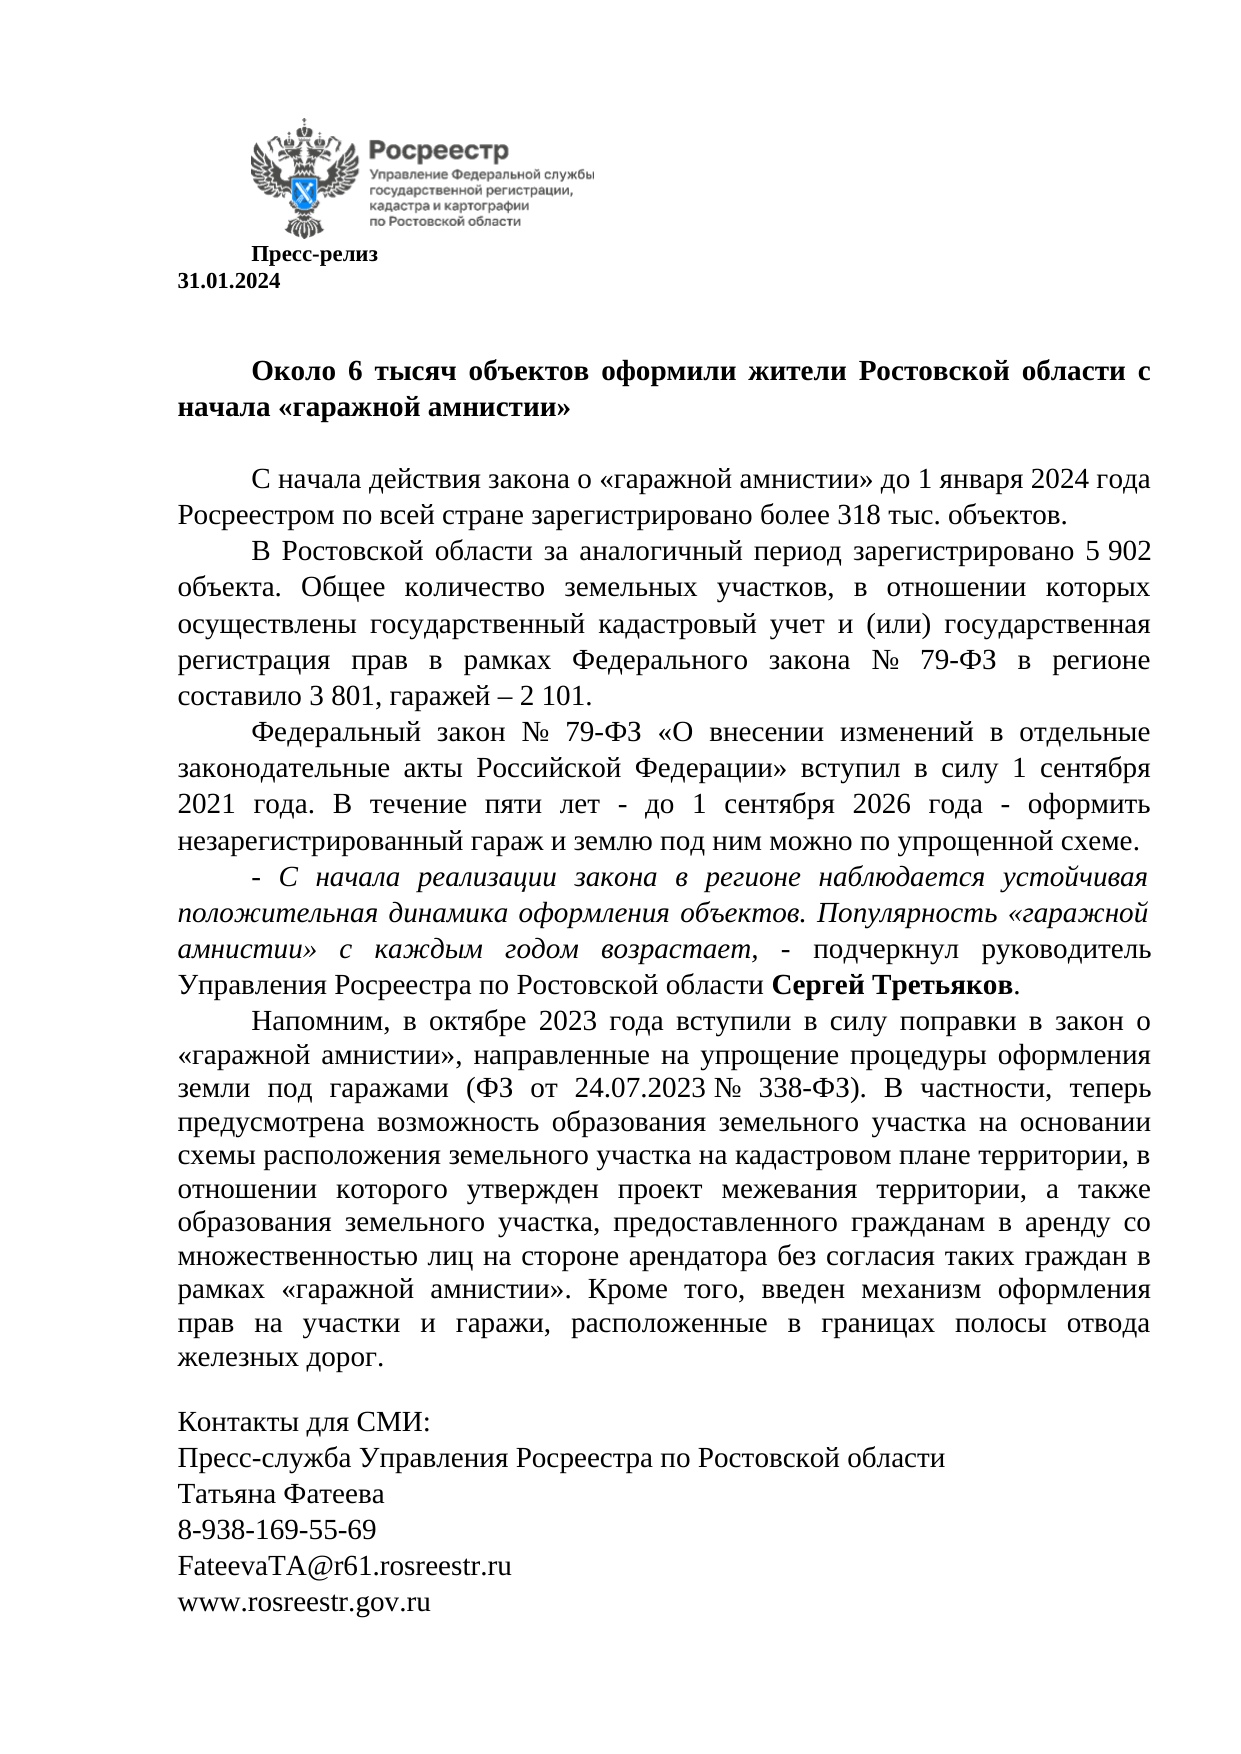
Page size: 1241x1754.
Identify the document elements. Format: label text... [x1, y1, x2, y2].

text FateevaTA@r61.rosreestr.ru [177, 1548, 1152, 1582]
picture [251, 118, 594, 239]
text В Ростовской области за аналогичный период зарегистрировано 5 902 объекта. Общее количество земельных участков, в отношении которых осуществлены государственный кадастровый учет и (или) государственная регистрация прав в рамках Федерального закона № 79-ФЗ в регионе составило 3 801, гаражей – 2 101. [177, 533, 1152, 712]
text www.rosreestr.gov.ru [177, 1584, 1152, 1618]
text 8-938-169-55-69 [177, 1512, 1152, 1546]
text С начала действия закона о «гаражной амнистии» до 1 января 2024 года Росреестром по всей стране зарегистрировано более 318 тыс. объектов. [177, 461, 1152, 531]
text Контакты для СМИ: [177, 1372, 1152, 1437]
text Около 6 тысяч объектов оформили жители Ростовской области с начала «гаражной амнистии» [177, 353, 1152, 422]
text Пресс-релиз 31.01.2024 [177, 240, 1152, 293]
text - С начала реализации закона в регионе наблюдается устойчивая положительная динамика оформления объектов. Популярность «гаражной амнистии» с каждым годом возрастает, - подчеркнул руководитель Управления Росреестра по Ростовской области Сергей Третьяков. [177, 859, 1152, 1001]
text Напомним, в октябре 2023 года вступили в силу поправки в закон о «гаражной амнистии», направленные на упрощение процедуры оформления земли под гаражами (ФЗ от 24.07.2023 № 338-ФЗ). В частности, теперь предусмотрена возможность образования земельного участка на основании схемы расположения земельного участка на кадастровом плане территории, в отношении которого утвержден проект межевания территории, а также образования земельного участка, предоставленного гражданам в аренду со множественностью лиц на стороне арендатора без согласия таких граждан в рамках «гаражной амнистии». Кроме того, введен механизм оформления прав на участки и гаражи, расположенные в границах полосы отвода железных дорог. [177, 1003, 1152, 1372]
text Пресс-служба Управления Росреестра по Ростовской области [177, 1440, 1152, 1473]
text Татьяна Фатеева [177, 1476, 1152, 1509]
text Федеральный закон № 79-ФЗ «О внесении изменений в отдельные законодательные акты Российской Федерации» вступил в силу 1 сентября 2021 года. В течение пяти лет - до 1 сентября 2026 года - оформить незарегистрированный гараж и землю под ним можно по упрощенной схеме. [177, 714, 1152, 856]
